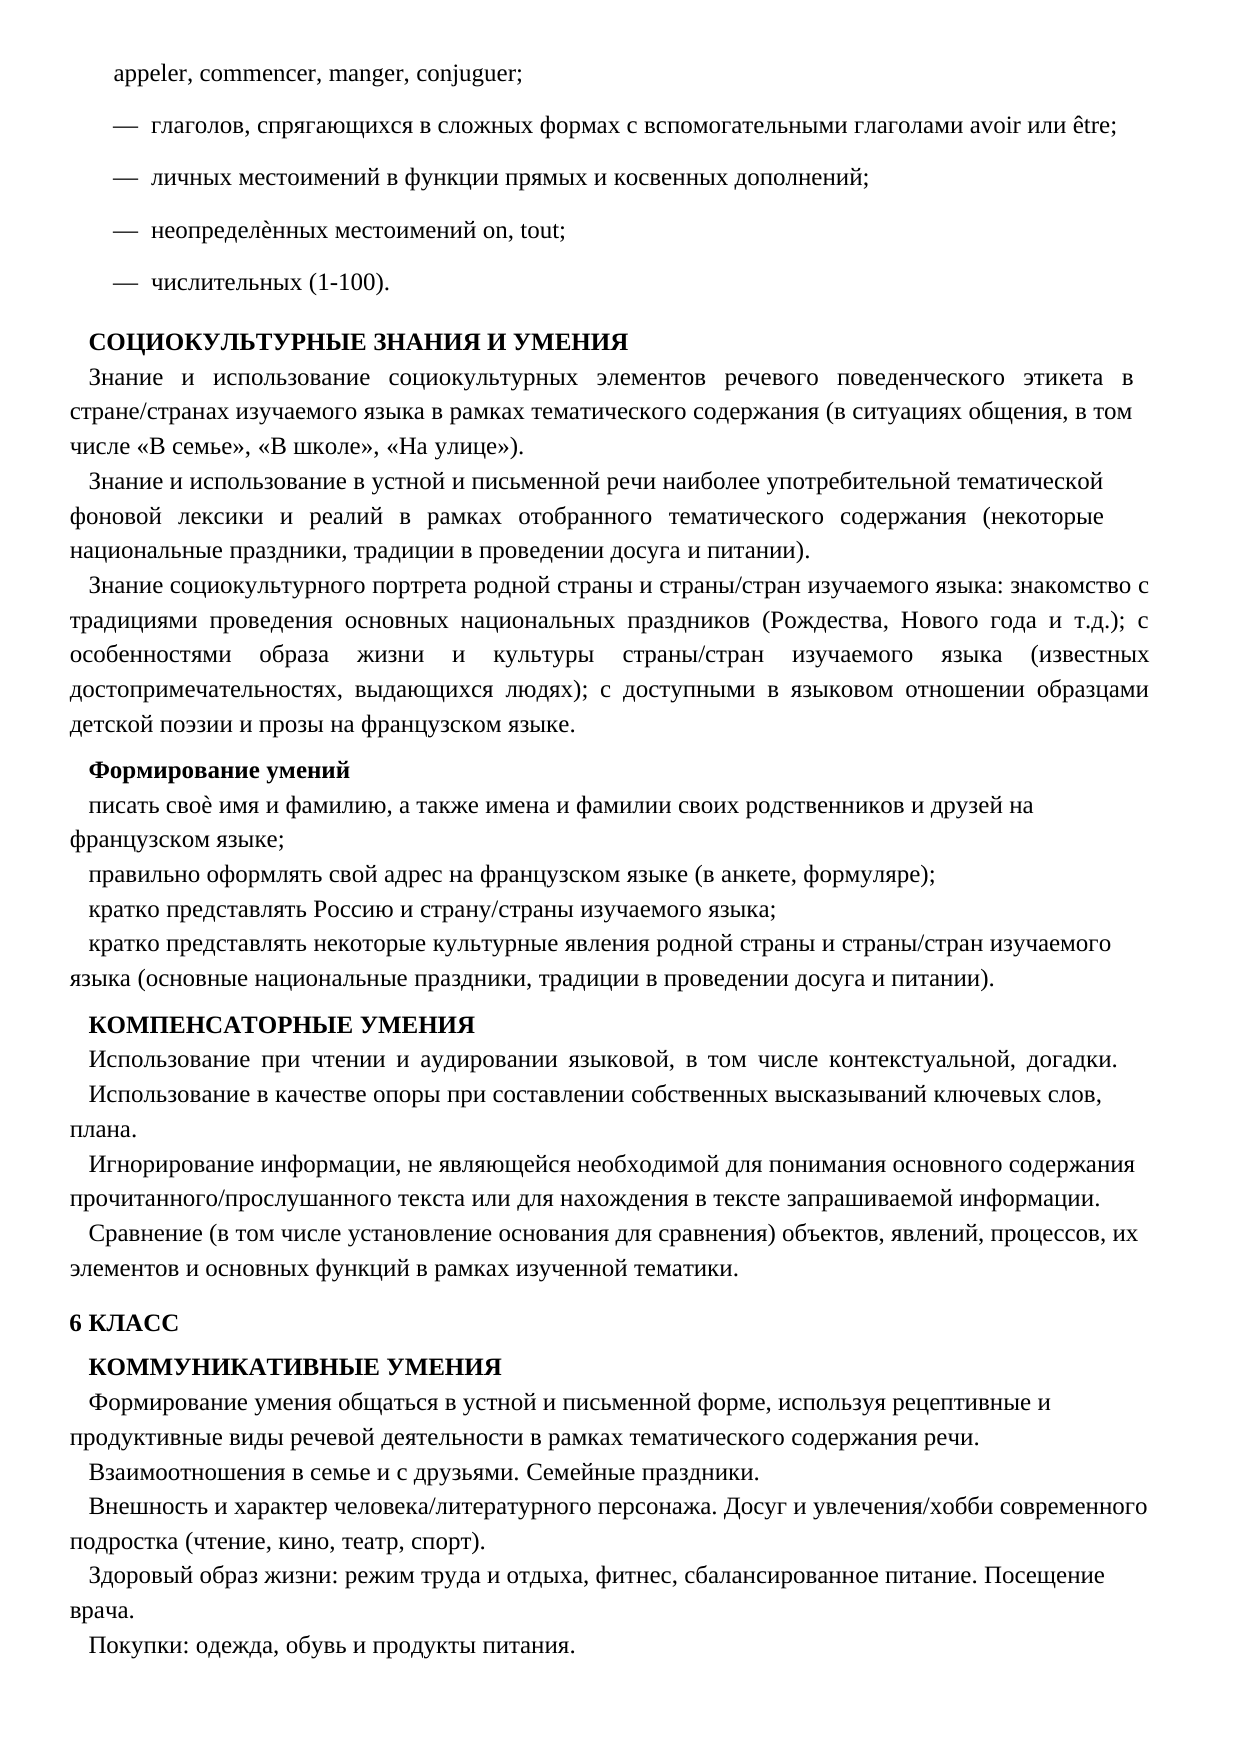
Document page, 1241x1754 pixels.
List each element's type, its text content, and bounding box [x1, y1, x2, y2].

text Использование при чтении и аудировании языковой, в том числе контекстуальной, догадки. Использование в качестве опоры при составлении собственных высказываний ключевых слов, [88, 1044, 1196, 1108]
text кратко представлять некоторые культурные явления родной страны и страны/стран изучаемого языка (основные национальные праздники, традиции в проведении досуга и питании). [69, 928, 1113, 992]
text Здоровый образ жизни: режим труда и отдыха, фитнес, сбалансированное питание. Посещение врача. [69, 1561, 1135, 1624]
list глаголов, спрягающихся в сложных формах с вспомогательными глаголами avoir или être; [113, 110, 1196, 139]
list личных местоимений в функции прямых и косвенных дополнений; [113, 162, 1196, 191]
subtitle СОЦИОКУЛЬТУРНЫЕ ЗНАНИЯ И УМЕНИЯ [88, 327, 1196, 356]
text appeler, commencer, manger, conjuguer; [113, 58, 1196, 87]
subtitle Формирование умений [88, 756, 1196, 784]
text Знание и использование в устной и письменной речи наиболее употребительной тематической фоновой лексики и реалий в рамках отобранного тематического содержания (некоторые национальные праздники, традиции в проведении досуга и питании). [69, 466, 1104, 564]
text Игнорирование информации, не являющейся необходимой для понимания основного содержания прочитанного/прослушанного текста или для нахождения в тексте запрашиваемой информации. [69, 1149, 1138, 1212]
text Взаимоотношения в семье и с друзьями. Семейные праздники. [88, 1457, 1196, 1485]
list неопределѐнных местоимений on, tout; [113, 215, 1196, 244]
text правильно оформлять свой адрес на французском языке (в анкете, формуляре); кратко представлять Россию и страну/страны изучаемого языка; [88, 859, 937, 923]
subtitle КОМПЕНСАТОРНЫЕ УМЕНИЯ [88, 1010, 1196, 1039]
text Знание и использование социокультурных элементов речевого поведенческого этикета в стране/странах изучаемого языка в рамках тематического содержания (в ситуациях общения, в том числе «В семье», «В школе», «На улице»). [69, 362, 1133, 460]
text Знание социокультурного портрета родной страны и страны/стран изучаемого языка: знакомство с традициями проведения основных национальных праздников (Рождества, Нового года и т.д.); с особенностями образа жизни и культуры страны/стран изучаемого языка (известных достопримечательностях, выдающихся людях); с доступными в языковом отношении образцами детской поэзии и прозы на французском языке. [69, 570, 1150, 738]
text Внешность и характер человека/литературного персонажа. Досуг и увлечения/хобби современного подростка (чтение, кино, театр, спорт). [69, 1491, 1151, 1555]
text плана. [69, 1114, 1196, 1143]
text Сравнение (в том числе установление основания для сравнения) объектов, явлений, процессов, их элементов и основных функций в рамках изученной тематики. [69, 1218, 1196, 1282]
text Формирование умения общаться в устной и письменной форме, используя рецептивные и продуктивные виды речевой деятельности в рамках тематического содержания речи. [69, 1387, 1054, 1450]
list числительных (1-100). [113, 267, 1196, 296]
text Покупки: одежда, обувь и продукты питания. [88, 1630, 1196, 1659]
subtitle КЛАСС [69, 1308, 1196, 1337]
text КОММУНИКАТИВНЫЕ УМЕНИЯ [88, 1352, 1196, 1381]
text писать своѐ имя и фамилию, а также имена и фамилии своих родственников и друзей на французском языке; [69, 790, 1035, 853]
